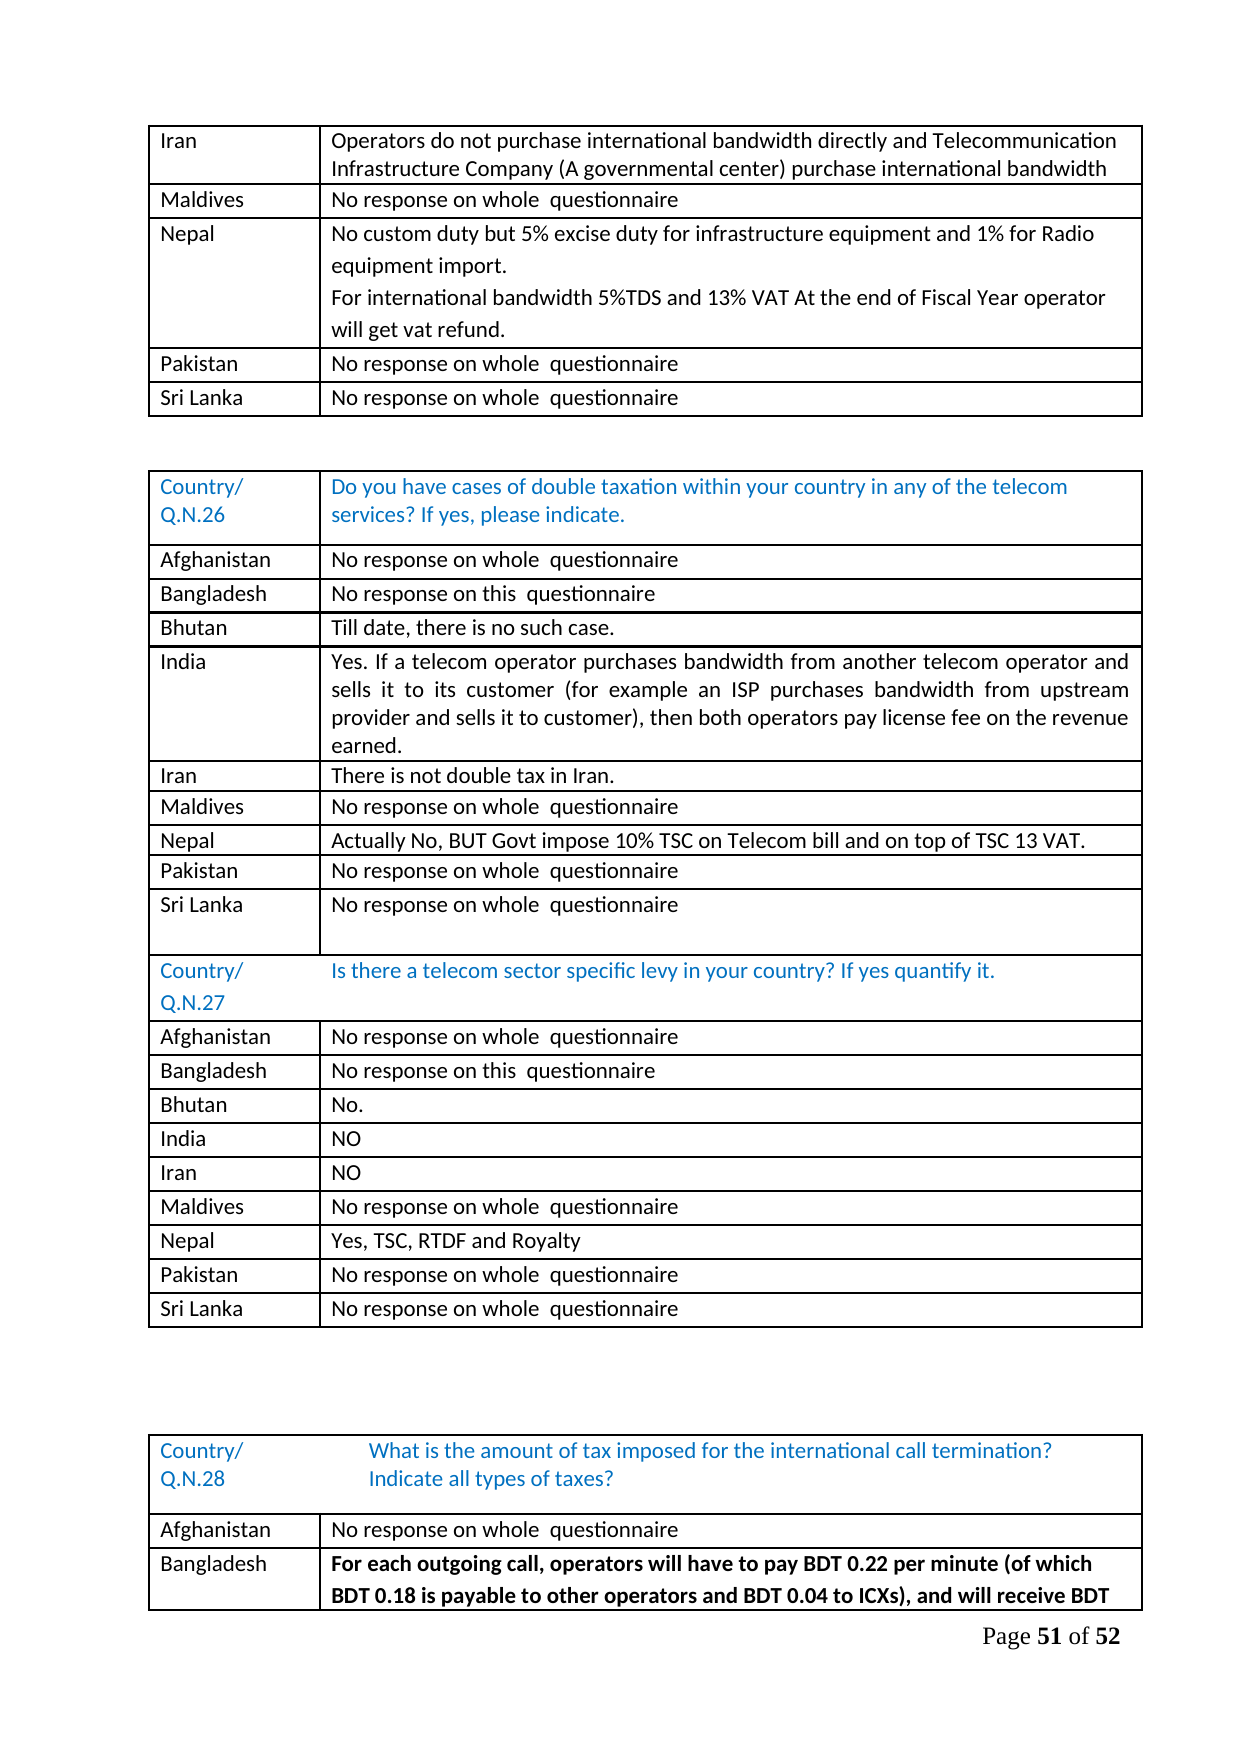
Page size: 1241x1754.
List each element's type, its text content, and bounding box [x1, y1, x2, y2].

table_cell No response on whole questionnaire [321, 1192, 1141, 1224]
table_cell Actually No, BUT Govt impose 10% TSC on Telecom bill and on top of TSC 13 VAT. [321, 826, 1141, 854]
table_cell Pakistan [150, 349, 319, 381]
table_header Country/Q.N.28 [150, 1436, 320, 1513]
table_cell Till date, there is no such case. [321, 614, 1141, 645]
table_cell Afghanistan [150, 1022, 319, 1054]
table_cell Yes, TSC, RTDF and Royalty [321, 1226, 1141, 1258]
table_cell Bhutan [150, 1090, 319, 1122]
table_cell Bangladesh [150, 1056, 319, 1088]
table_cell Bangladesh [150, 1549, 319, 1609]
table_cell No response on whole questionnaire [321, 185, 1141, 217]
table_cell Maldives [150, 1192, 319, 1224]
table_cell No response on whole questionnaire [321, 1515, 1141, 1547]
table_cell No response on whole questionnaire [321, 546, 1141, 577]
table_cell NO [321, 1158, 1141, 1190]
table_cell No response on this questionnaire [321, 580, 1141, 611]
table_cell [321, 1549, 1141, 1609]
table_cell Iran [150, 1158, 319, 1190]
table_cell Yes. If a telecom operator purchases bandwidth from another telecom operator and sells it to its customer (for example an ISP purchases bandwidth from upstream provider and sells it to customer), then both operators pay license fee on the revenue earned. [321, 648, 1141, 759]
table_cell No response on whole questionnaire [321, 890, 1141, 954]
table_cell Is there a telecom sector specific levy in your country? If yes quantify it. [320, 956, 1141, 1020]
table_cell No response on this questionnaire [321, 1056, 1141, 1088]
table_cell Bangladesh [150, 580, 319, 611]
table_cell There is not double tax in Iran. [321, 762, 1141, 790]
table_cell NO [321, 1124, 1141, 1156]
table_cell Bhutan [150, 614, 319, 645]
table_cell No response on whole questionnaire [321, 1260, 1141, 1292]
table_cell India [150, 1124, 319, 1156]
table_header Country/Q.N.26 [150, 472, 319, 543]
table_cell Afghanistan [150, 1515, 319, 1547]
table_cell Sri Lanka [150, 383, 319, 415]
table_cell Maldives [150, 185, 319, 217]
table_header What is the amount of tax imposed for the international call termination? Indicate all types of taxes? [320, 1436, 1141, 1513]
table_cell No response on whole questionnaire [321, 383, 1141, 415]
table_cell Sri Lanka [150, 890, 319, 954]
table_cell Nepal [150, 1226, 319, 1258]
table_cell Operators do not purchase international bandwidth directly and Telecommunication Infrastructure Company (A governmental center) purchase international bandwidth [321, 127, 1141, 183]
table_cell No. [321, 1090, 1141, 1122]
table_header Do you have cases of double taxation within your country in any of the telecom services? If yes, please indicate. [321, 472, 1141, 543]
table_cell Pakistan [150, 856, 319, 888]
table_cell No response on whole questionnaire [321, 349, 1141, 381]
table_cell Nepal [150, 826, 319, 854]
table_cell No response on whole questionnaire [321, 1022, 1141, 1054]
table_cell Pakistan [150, 1260, 319, 1292]
table_cell No response on whole questionnaire [321, 792, 1141, 824]
table_cell No response on whole questionnaire [321, 856, 1141, 888]
table_cell Iran [150, 762, 319, 790]
table_cell Afghanistan [150, 546, 319, 577]
table_cell No response on whole questionnaire [321, 1294, 1141, 1326]
table_cell No custom duty but 5% excise duty for infrastructure equipment and 1% for Radio equipment import. For international bandwidth 5%TDS and 13% VAT At the end of Fiscal Year operator will get vat refund. [321, 219, 1141, 347]
table_cell Sri Lanka [150, 1294, 319, 1326]
table_cell Country/Q.N.27 [150, 956, 320, 1020]
table_cell Iran [150, 127, 319, 183]
table_cell Nepal [150, 219, 319, 347]
table_cell India [150, 648, 319, 759]
table_cell Maldives [150, 792, 319, 824]
